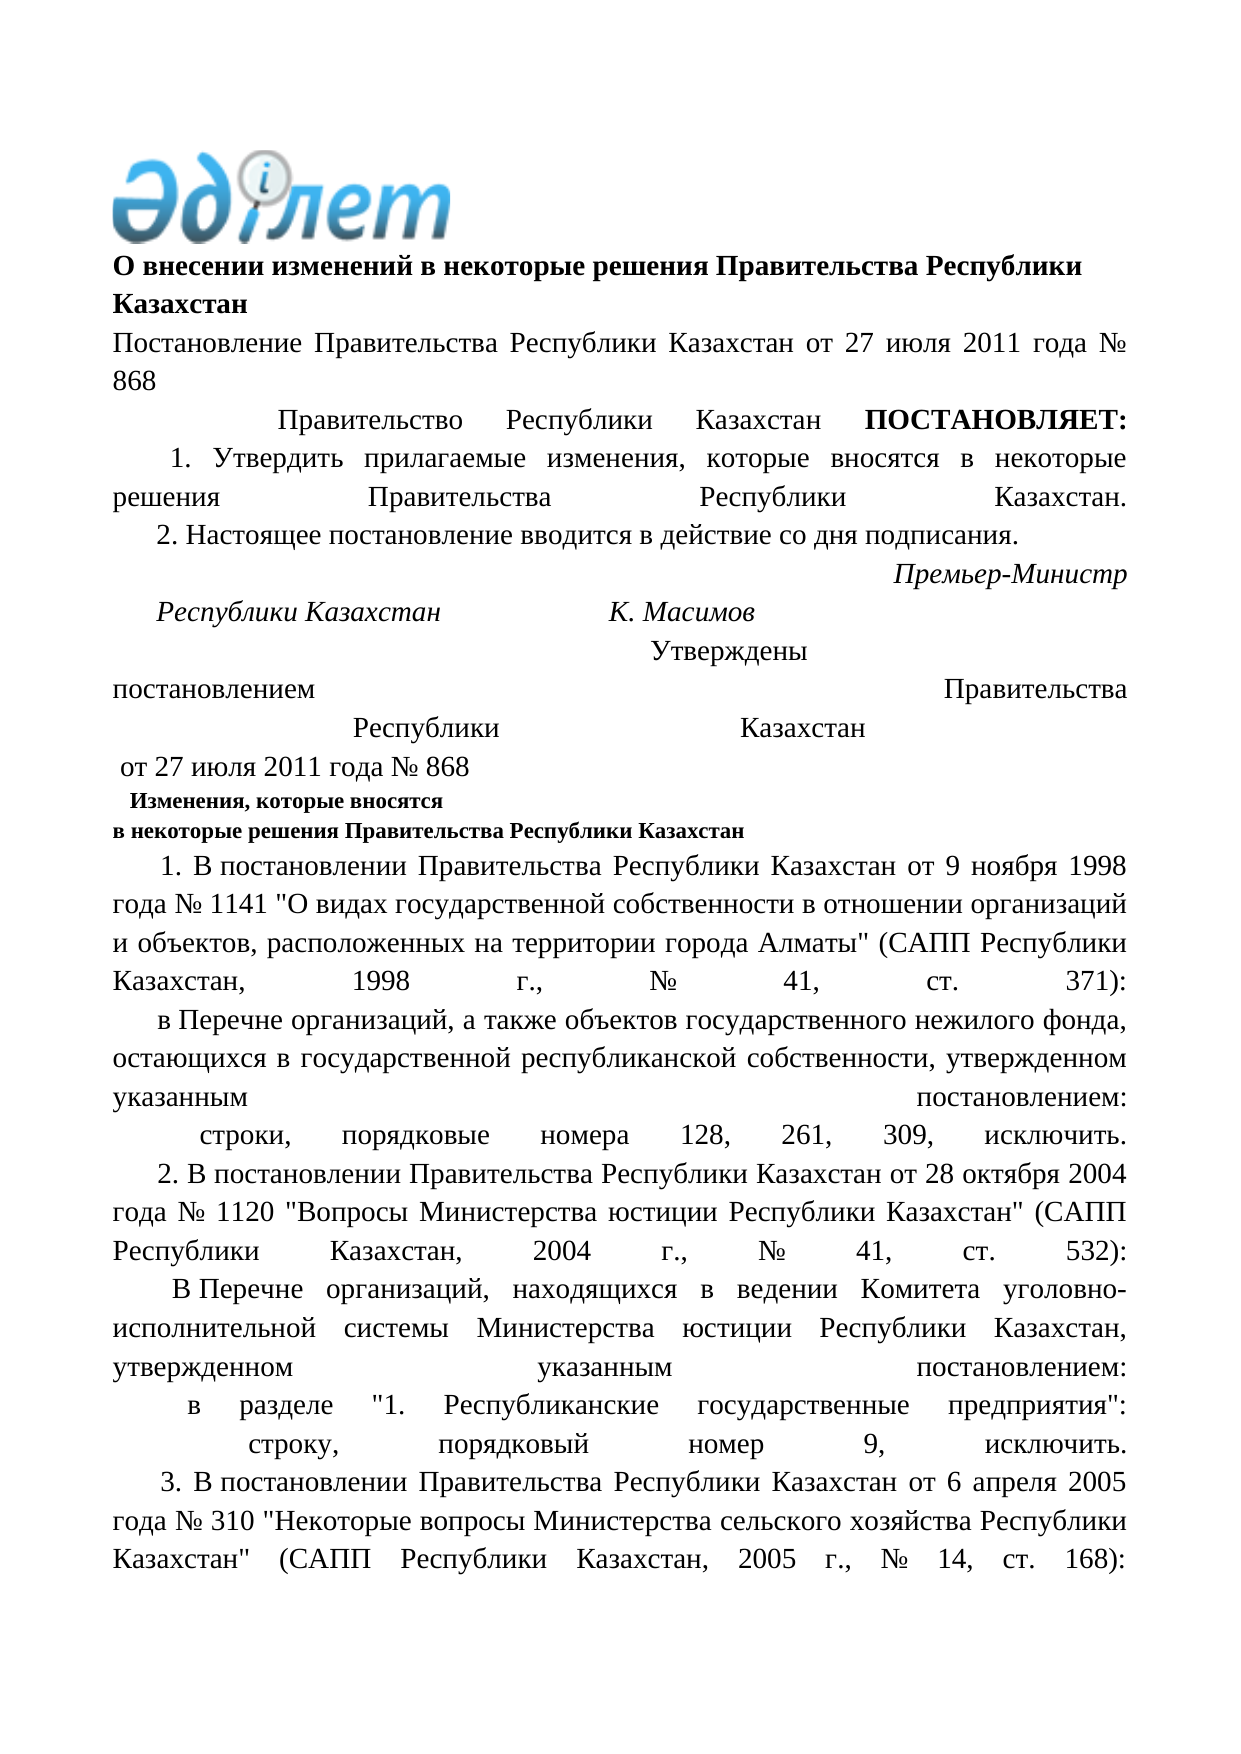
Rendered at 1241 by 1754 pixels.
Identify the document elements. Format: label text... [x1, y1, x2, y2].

text Правительство Республики Казахстан ПОСТАНОВЛЯЕТ: 1. Утвердить прилагаемые изменения, которые вносятся в некоторые решения Правительства Республики Казахстан. 2. Настоящее постановление вводится в действие со дня подписания. [112, 402, 1128, 551]
picture [112, 150, 451, 244]
text О внесении изменений в некоторые решения Правительства Республики Казахстан [112, 248, 1128, 320]
text Премьер-Министр Республики Казахстан К. Масимов [112, 556, 1128, 628]
text Изменения, которые вносятся в некоторые решения Правительства Республики Казахстан [112, 787, 1128, 844]
text Утверждены постановлением Правительства Республики Казахстан от 27 июля 2011 года № 868 [112, 633, 1128, 782]
text Постановление Правительства Республики Казахстан от 27 июля 2011 года № 868 [112, 325, 1128, 397]
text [112, 848, 1128, 1575]
